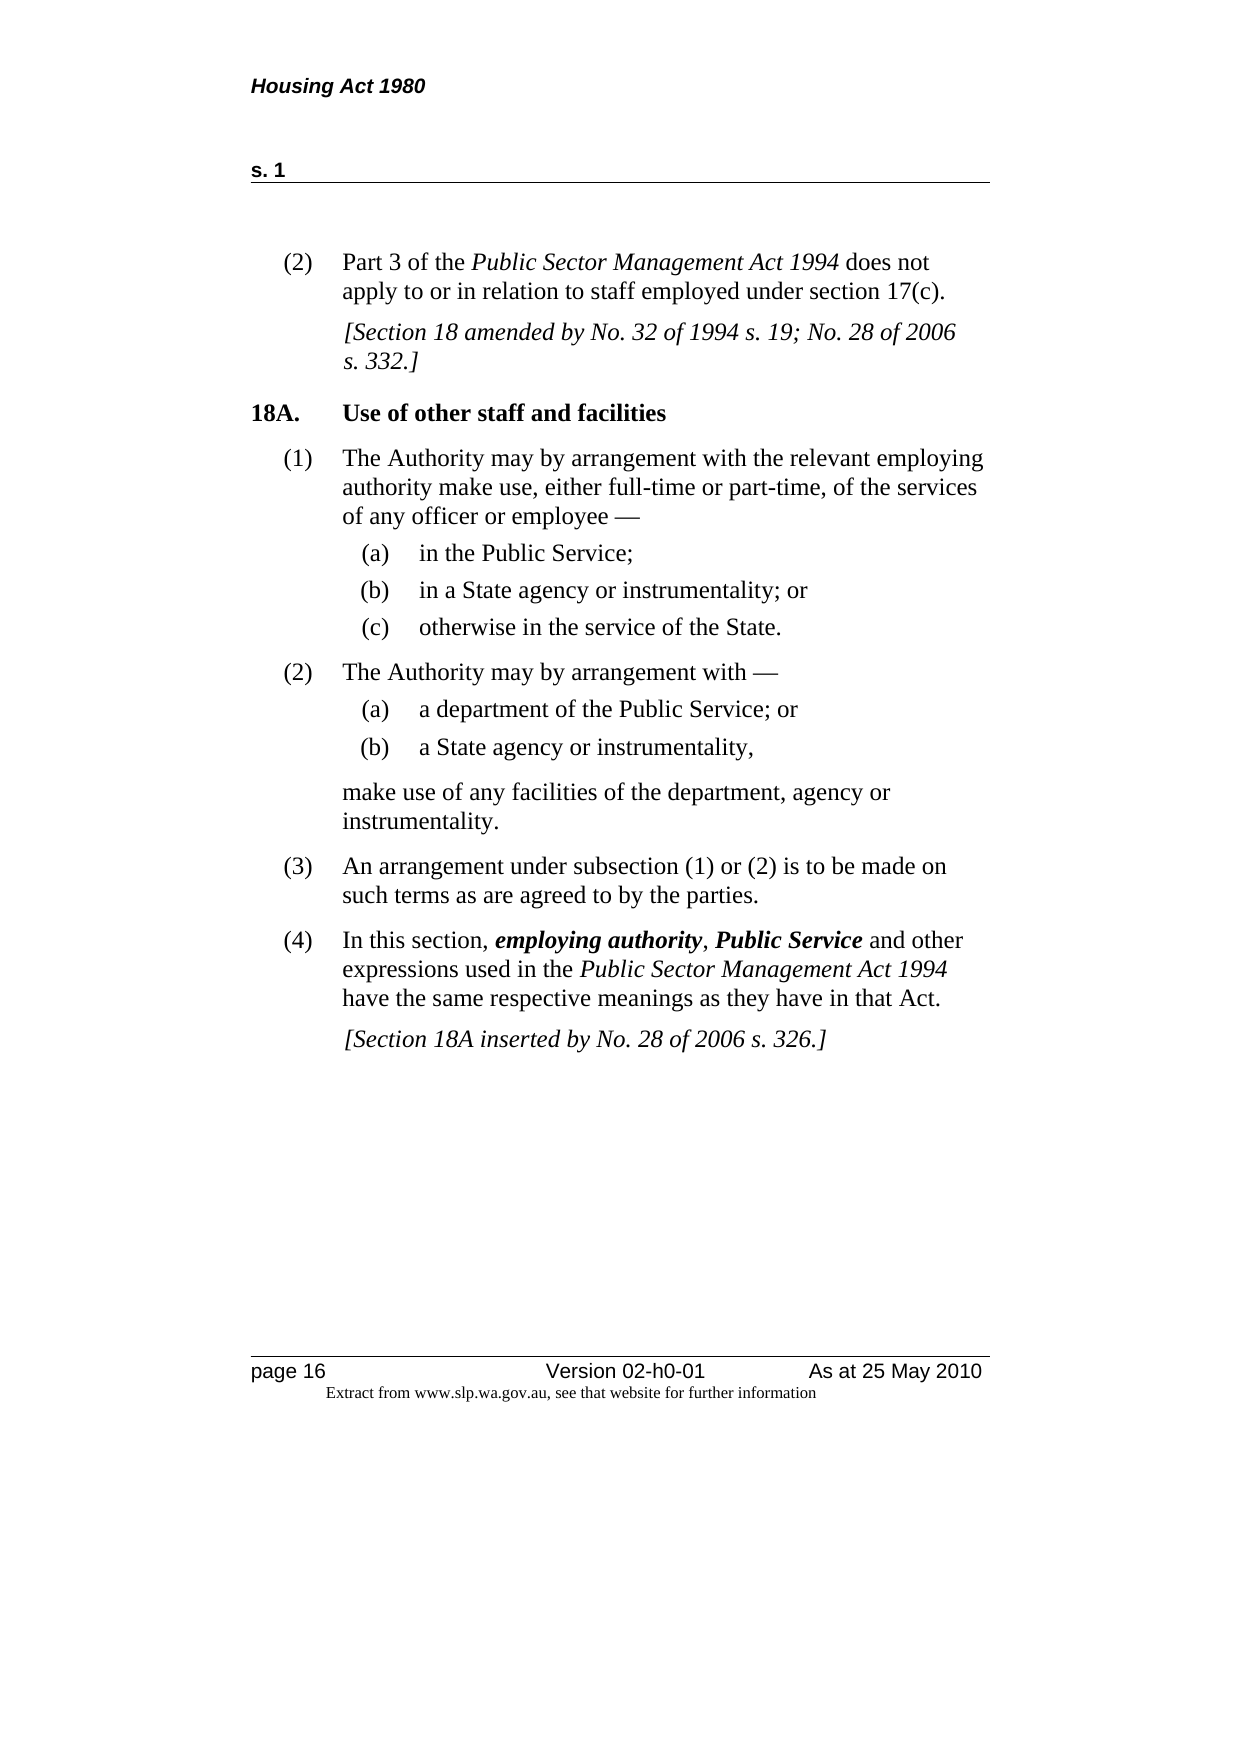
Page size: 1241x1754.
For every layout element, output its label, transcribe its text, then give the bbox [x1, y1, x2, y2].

subtitle 18A. Use of other staff and facilities [251, 398, 990, 427]
text (c) otherwise in the service of the State. [251, 612, 990, 641]
text (b) a State agency or instrumentality, [251, 732, 990, 760]
text (a) a department of the Public Service; or [251, 694, 990, 723]
text [Section 18 amended by No. 32 of 1994 s. 19; No. 28 of 2006 s. 332.] [251, 317, 990, 375]
text (4) In this section, employing authority, Public Service and other expressions used in the Public Sector Management Act 1994 have the same respective meanings as they have in that Act. [251, 925, 990, 1012]
text make use of any facilities of the department, agency or instrumentality. [251, 777, 990, 834]
text [Section 18A inserted by No. 28 of 2006 s. 326.] [251, 1024, 990, 1053]
text (2) Part 3 of the Public Sector Management Act 1994 does not apply to or in relation to staff employed under section 17(c). [251, 247, 990, 305]
text (1) The Authority may by arrangement with the relevant employing authority make use, either full-time or part-time, of the services of any officer or employee — [251, 443, 990, 529]
text (a) in the Public Service; [251, 538, 990, 567]
text (3) An arrangement under subsection (1) or (2) is to be made on such terms as are agreed to by the parties. [251, 851, 990, 909]
text (2) The Authority may by arrangement with — [251, 657, 990, 686]
text (b) in a State agency or instrumentality; or [251, 575, 990, 604]
